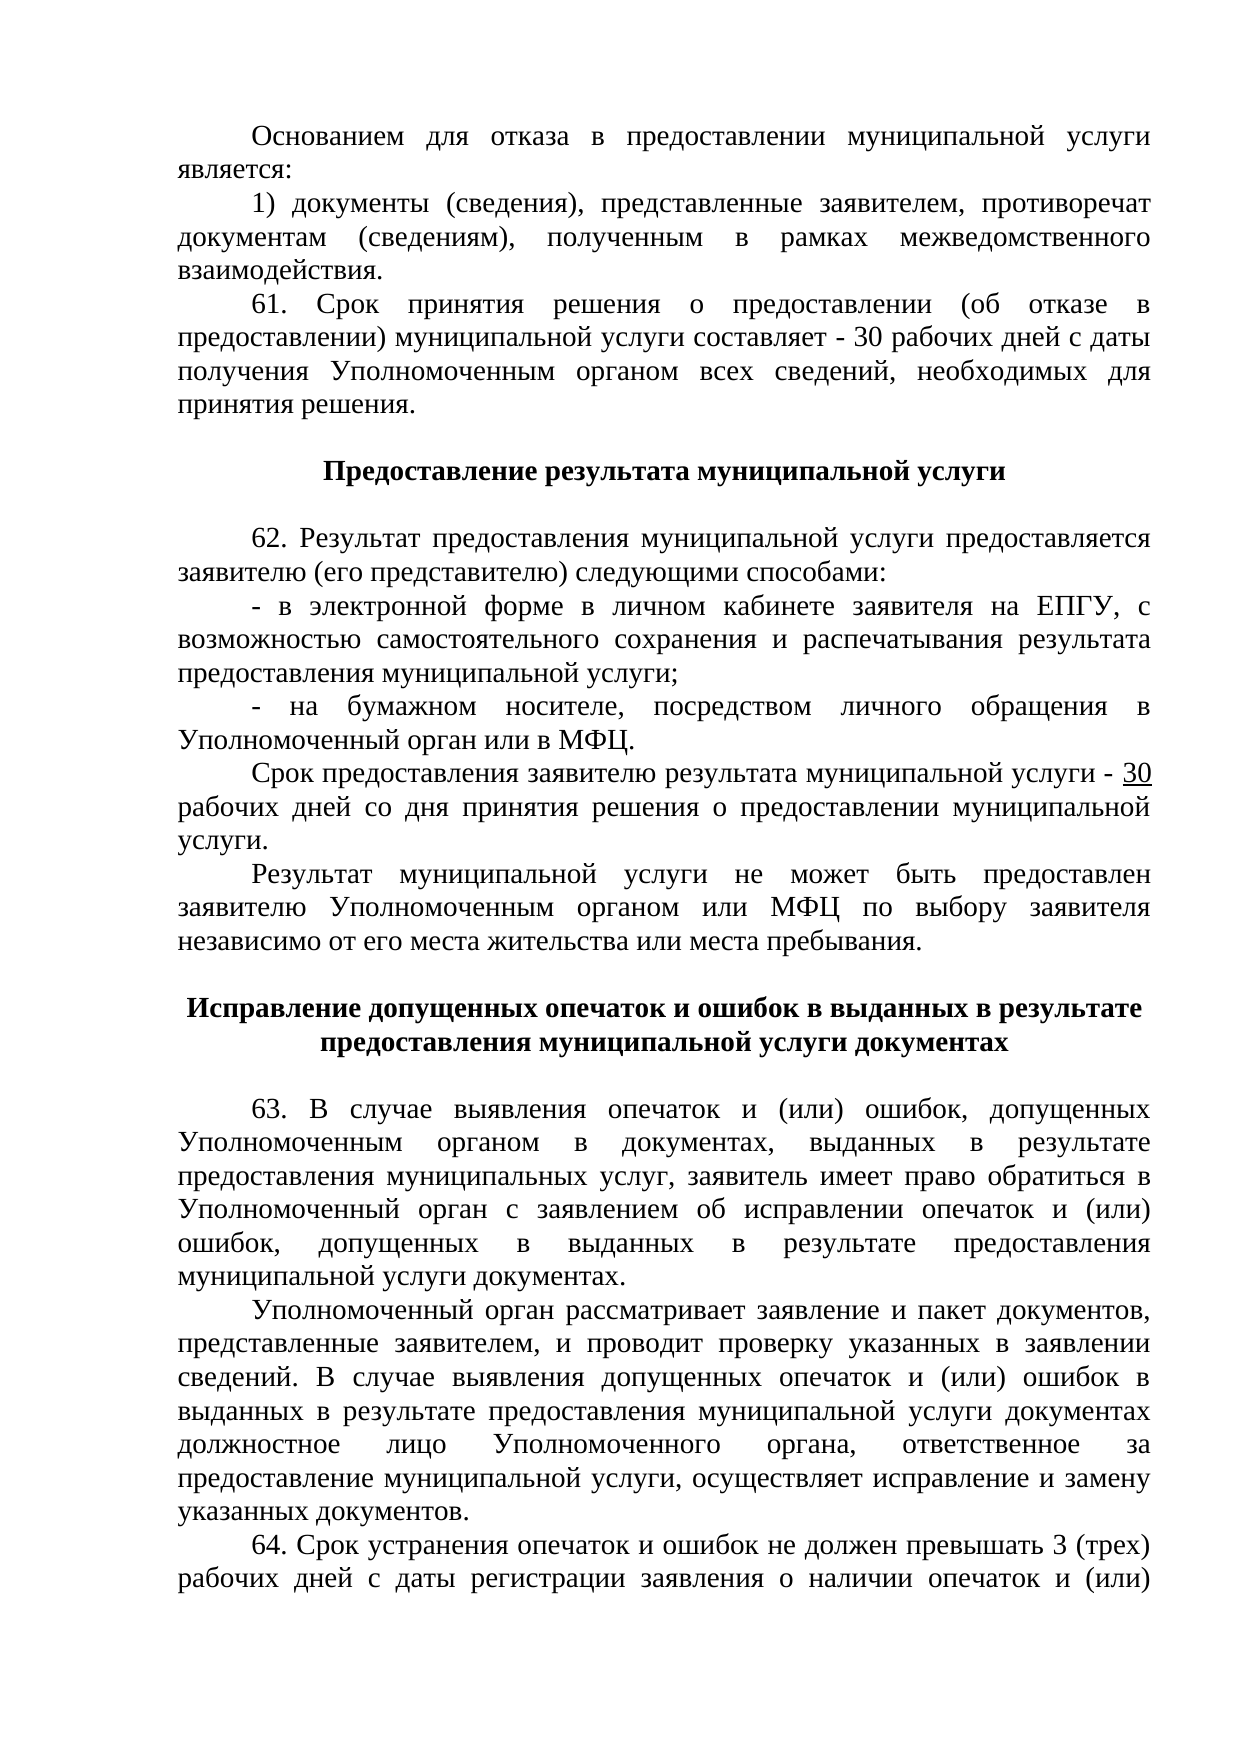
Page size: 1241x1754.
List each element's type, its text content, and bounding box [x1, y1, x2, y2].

text Основанием для отказа в предоставлении муниципальной услуги является: [177, 118, 1152, 185]
text Срок предоставления заявителю результата муниципальной услуги - 30 рабочих дней со дня принятия решения о предоставлении муниципальной услуги. [177, 755, 1152, 856]
text 62. Результат предоставления муниципальной услуги предоставляется заявителю (его представителю) следующими способами: [177, 521, 1152, 588]
text Уполномоченный орган рассматривает заявление и пакет документов, представленные заявителем, и проводит проверку указанных в заявлении сведений. В случае выявления допущенных опечаток и (или) ошибок в выданных в результате предоставления муниципальной услуги документах должностное лицо Уполномоченного органа, ответственное за предоставление муниципальной услуги, осуществляет исправление и замену указанных документов. [177, 1292, 1152, 1527]
text Исправление допущенных опечаток и ошибок в выданных в результате предоставления муниципальной услуги документах [177, 990, 1152, 1057]
text 1) документы (сведения), представленные заявителем, противоречат документам (сведениям), полученным в рамках межведомственного взаимодействия. [177, 185, 1152, 286]
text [177, 1527, 1152, 1594]
text 63. В случае выявления опечаток и (или) ошибок, допущенных Уполномоченным органом в документах, выданных в результате предоставления муниципальных услуг, заявитель имеет право обратиться в Уполномоченный орган с заявлением об исправлении опечаток и (или) ошибок, допущенных в выданных в результате предоставления муниципальной услуги документах. [177, 1091, 1152, 1292]
text Результат муниципальной услуги не может быть предоставлен заявителю Уполномоченным органом или МФЦ по выбору заявителя независимо от его места жительства или места пребывания. [177, 856, 1152, 957]
text 61. Срок принятия решения о предоставлении (об отказе в предоставлении) муниципальной услуги составляет - 30 рабочих дней с даты получения Уполномоченным органом всех сведений, необходимых для принятия решения. [177, 286, 1152, 420]
text - на бумажном носителе, посредством личного обращения в Уполномоченный орган или в МФЦ. [177, 688, 1152, 755]
text Предоставление результата муниципальной услуги [177, 453, 1152, 487]
text - в электронной форме в личном кабинете заявителя на ЕПГУ, с возможностью самостоятельного сохранения и распечатывания результата предоставления муниципальной услуги; [177, 588, 1152, 688]
